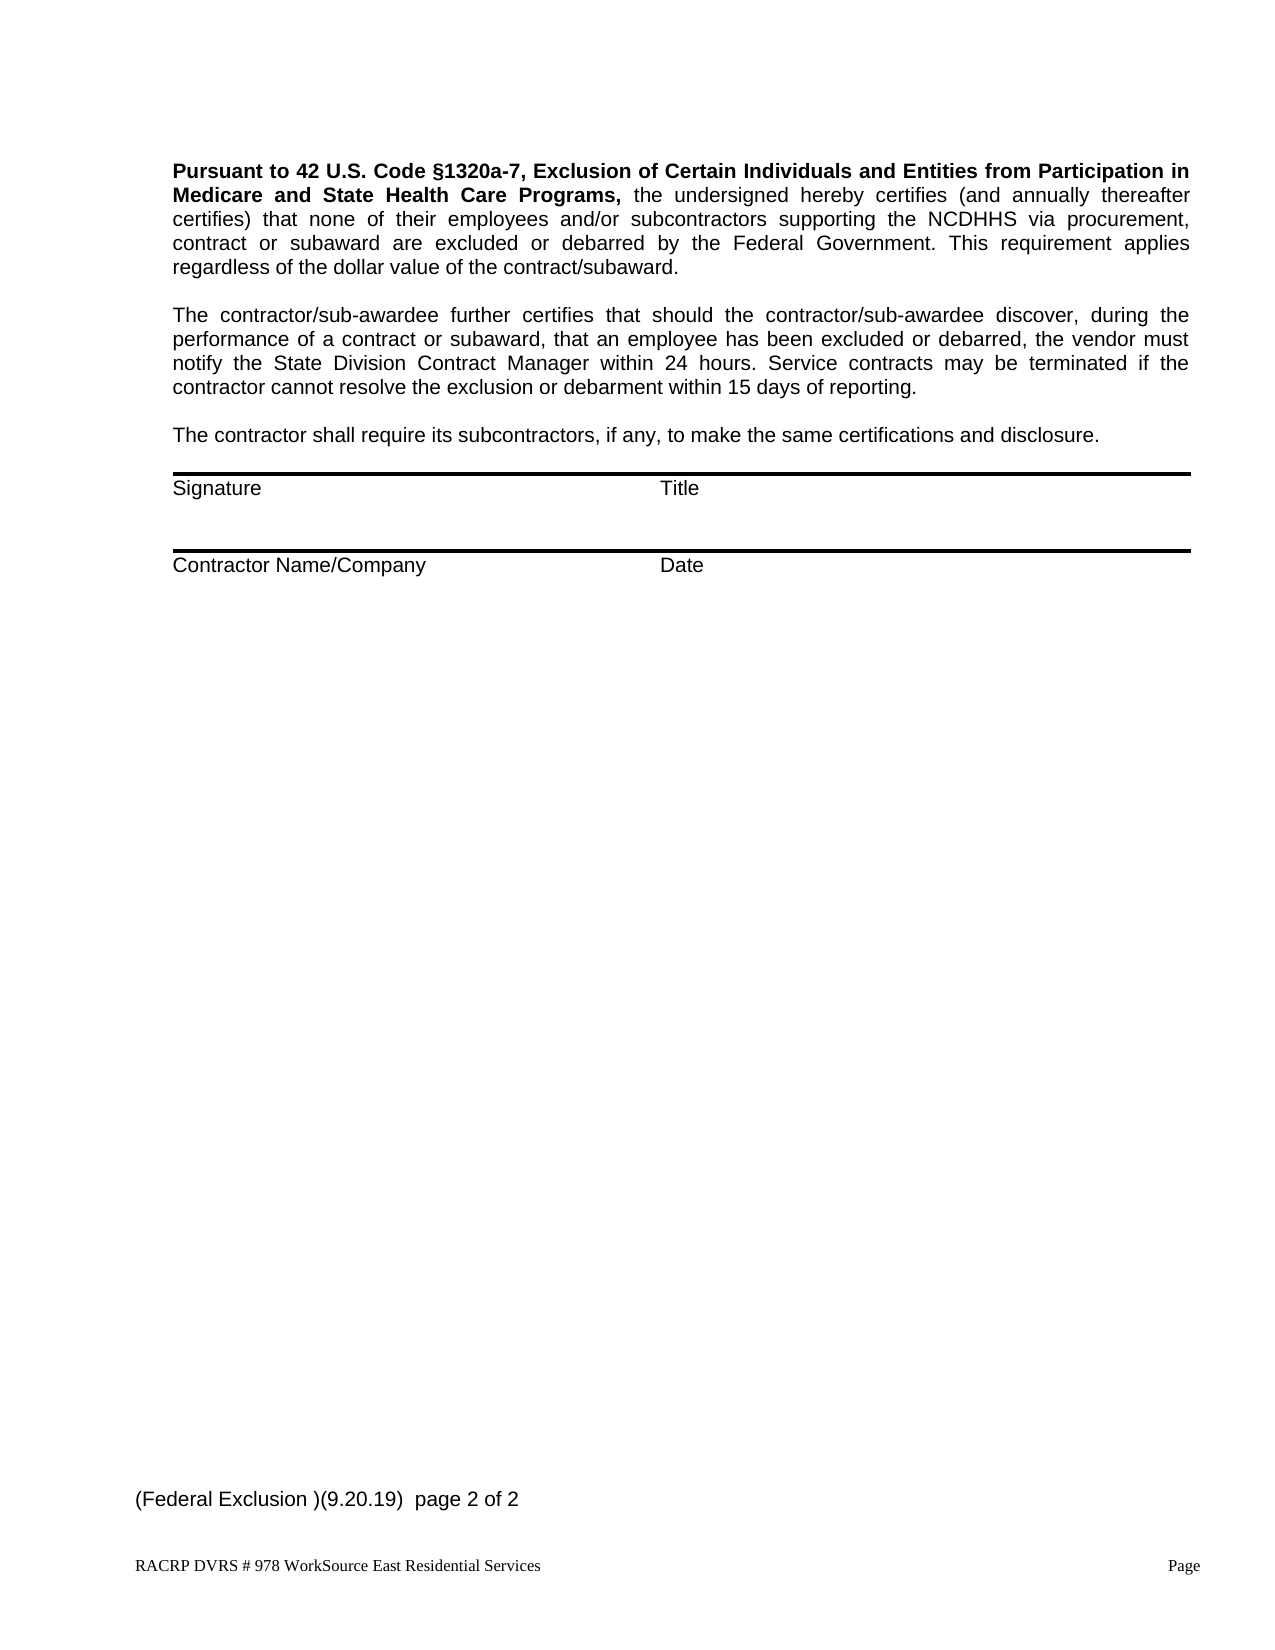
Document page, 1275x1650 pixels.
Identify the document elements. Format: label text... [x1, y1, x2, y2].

text Contractor Name/Company Date [172, 553, 1191, 577]
text (Federal Exclusion )(9.20.19) page 2 of 2 [135, 1487, 1191, 1511]
text Signature Title [172, 476, 1191, 499]
text Pursuant to 42 U.S. Code §1320a-7, Exclusion of Certain Individuals and Entities from Participation in Medicare and State Health Care Programs, the undersigned hereby certifies (and annually thereafter certifies) that none of their employees and/or subcontractors supporting the NCDHHS via procurement, contract or subaward are excluded or debarred by the Federal Government. This requirement applies regardless of the dollar value of the contract/subaward. [172, 159, 1191, 279]
text The contractor/sub-awardee further certifies that should the contractor/sub-awardee discover, during the performance of a contract or subaward, that an employee has been excluded or debarred, the vendor must notify the State Division Contract Manager within 24 hours. Service contracts may be terminated if the contractor cannot resolve the exclusion or debarment within 15 days of reporting. [172, 303, 1191, 398]
text The contractor shall require its subcontractors, if any, to make the same certifications and disclosure. [172, 422, 1191, 446]
